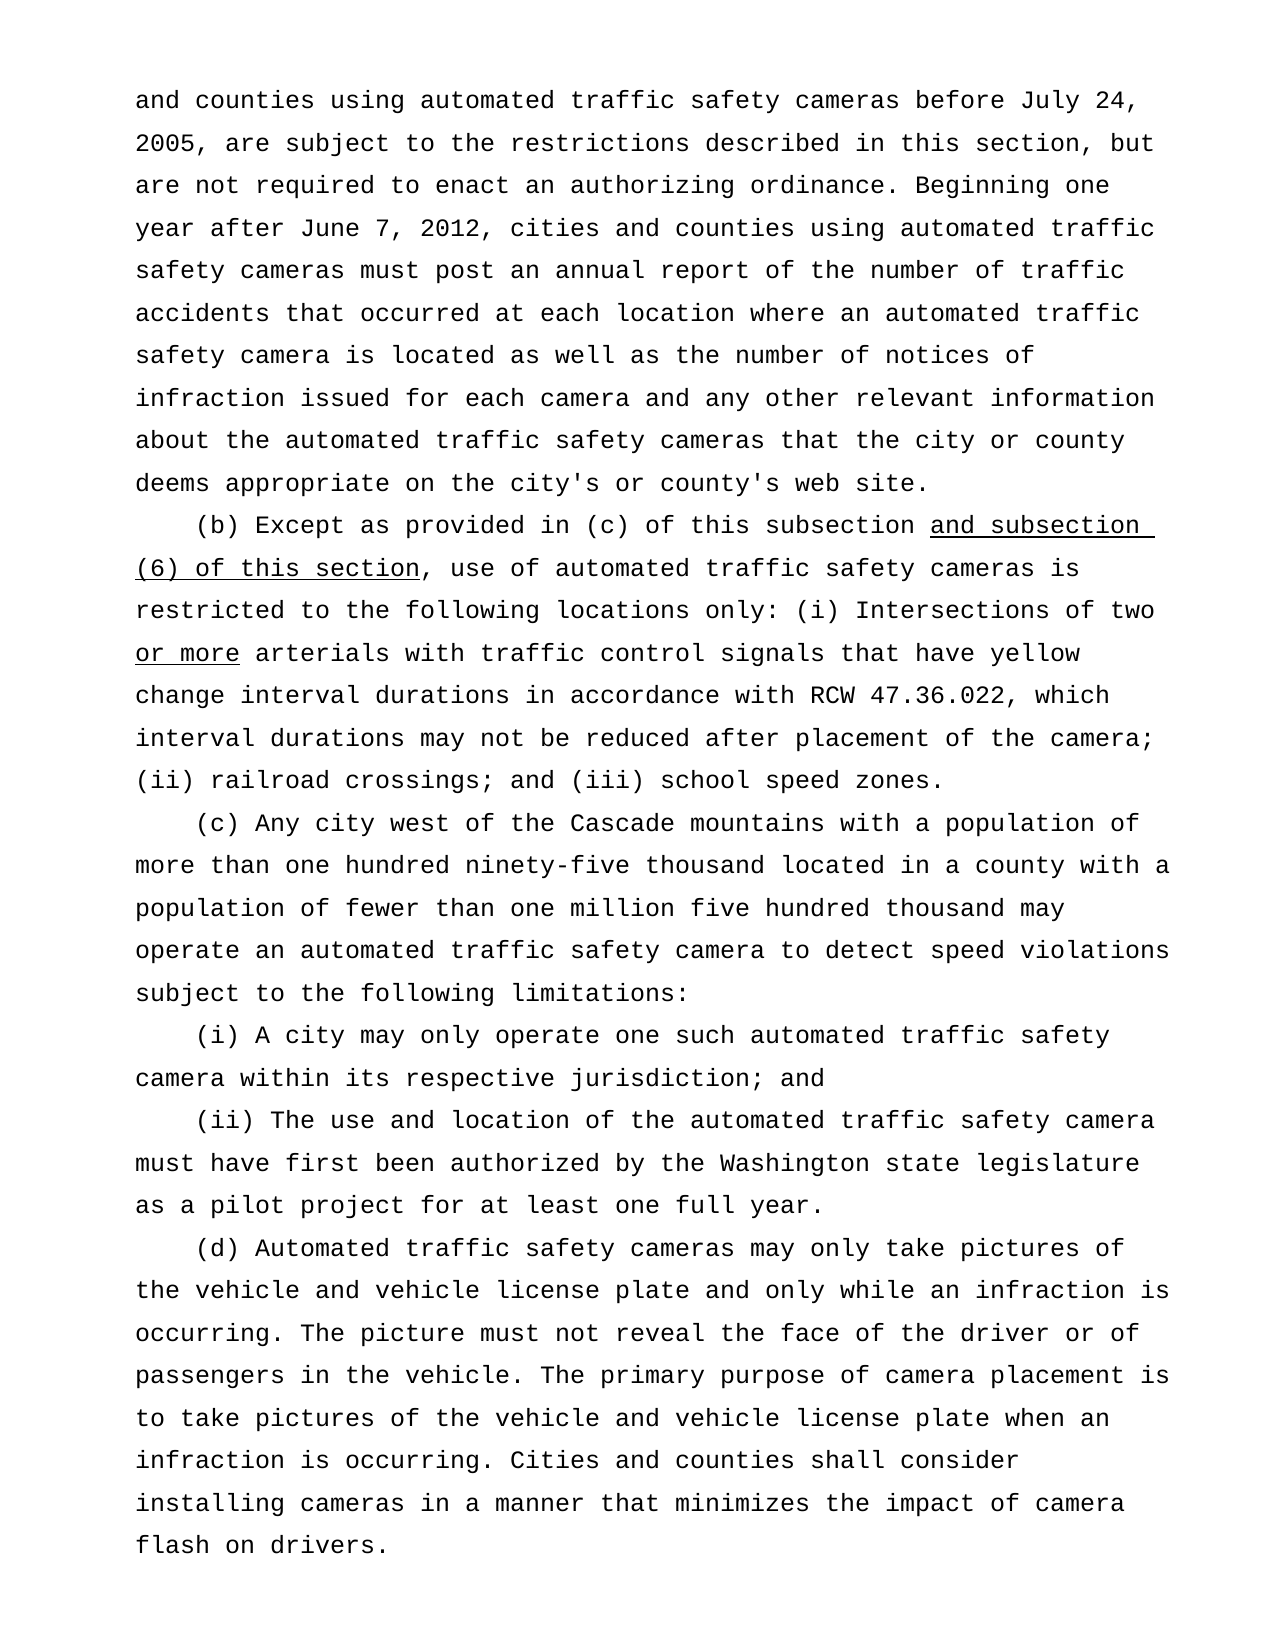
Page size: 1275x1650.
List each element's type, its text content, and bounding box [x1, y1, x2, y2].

text (c) Any city west of the Cascade mountains with a population of more than one hundred ninety-five thousand located in a county with a population of fewer than one million five hundred thousand may operate an automated traffic safety camera to detect speed violations subject to the following limitations: [135, 797, 1170, 1010]
text (d) Automated traffic safety cameras may only take pictures of the vehicle and vehicle license plate and only while an infraction is occurring. The picture must not reveal the face of the driver or of passengers in the vehicle. The primary purpose of camera placement is to take pictures of the vehicle and vehicle license plate when an infraction is occurring. Cities and counties shall consider installing cameras in a manner that minimizes the impact of camera flash on drivers. [135, 1222, 1170, 1562]
text (ii) The use and location of the automated traffic safety camera must have first been authorized by the Washington state legislature as a pilot project for at least one full year. [135, 1095, 1170, 1222]
text (b) Except as provided in (c) of this subsection and subsection (6) of this section, use of automated traffic safety cameras is restricted to the following locations only: (i) Intersections of two or more arterials with traffic control signals that have yellow change interval durations in accordance with RCW 47.36.022, which interval durations may not be reduced after placement of the camera; (ii) railroad crossings; and (iii) school speed zones. [135, 500, 1170, 797]
text (i) A city may only operate one such automated traffic safety camera within its respective jurisdiction; and [135, 1010, 1170, 1095]
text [135, 75, 1170, 500]
